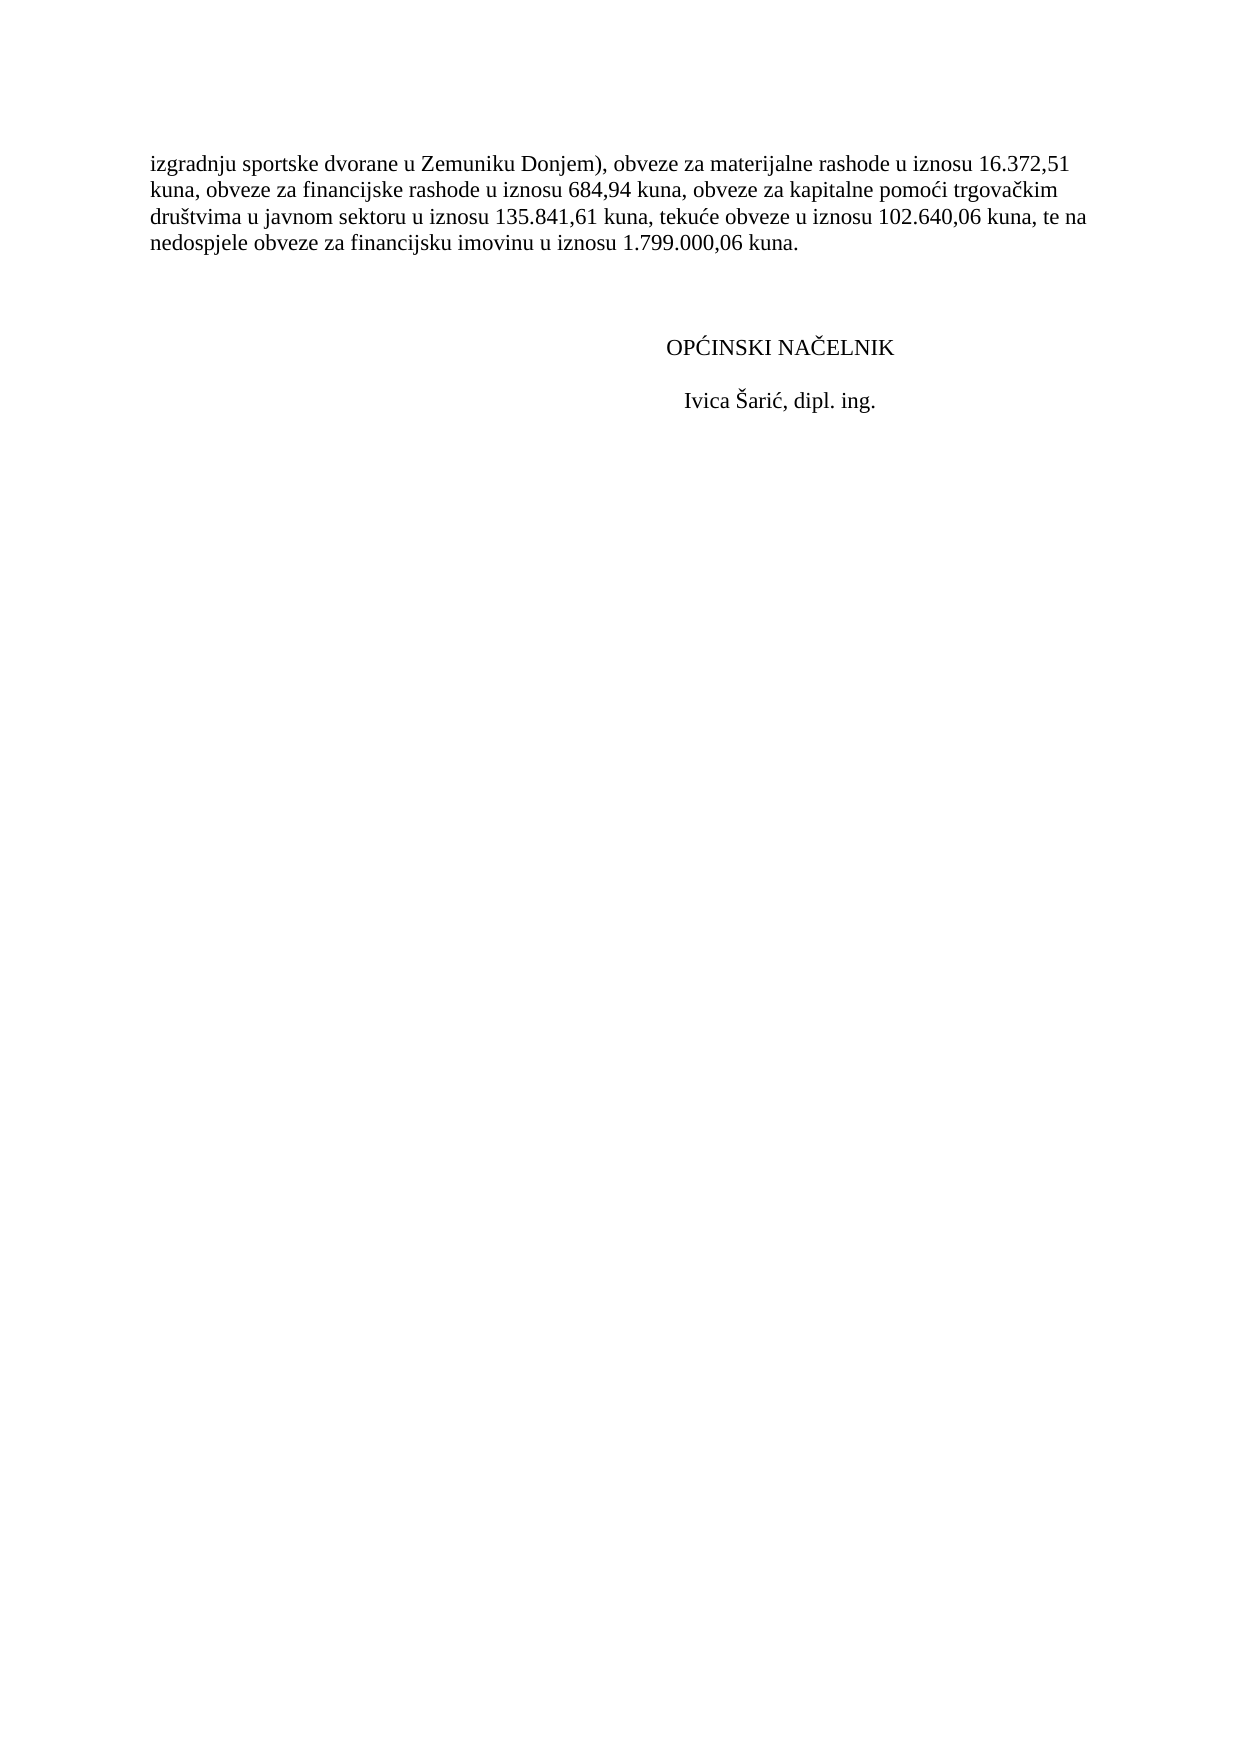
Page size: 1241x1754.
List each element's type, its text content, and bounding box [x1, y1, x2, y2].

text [150, 150, 1090, 255]
text Ivica Šarić, dipl. ing. [150, 387, 1090, 413]
text OPĆINSKI NAČELNIK [150, 334, 1090, 361]
